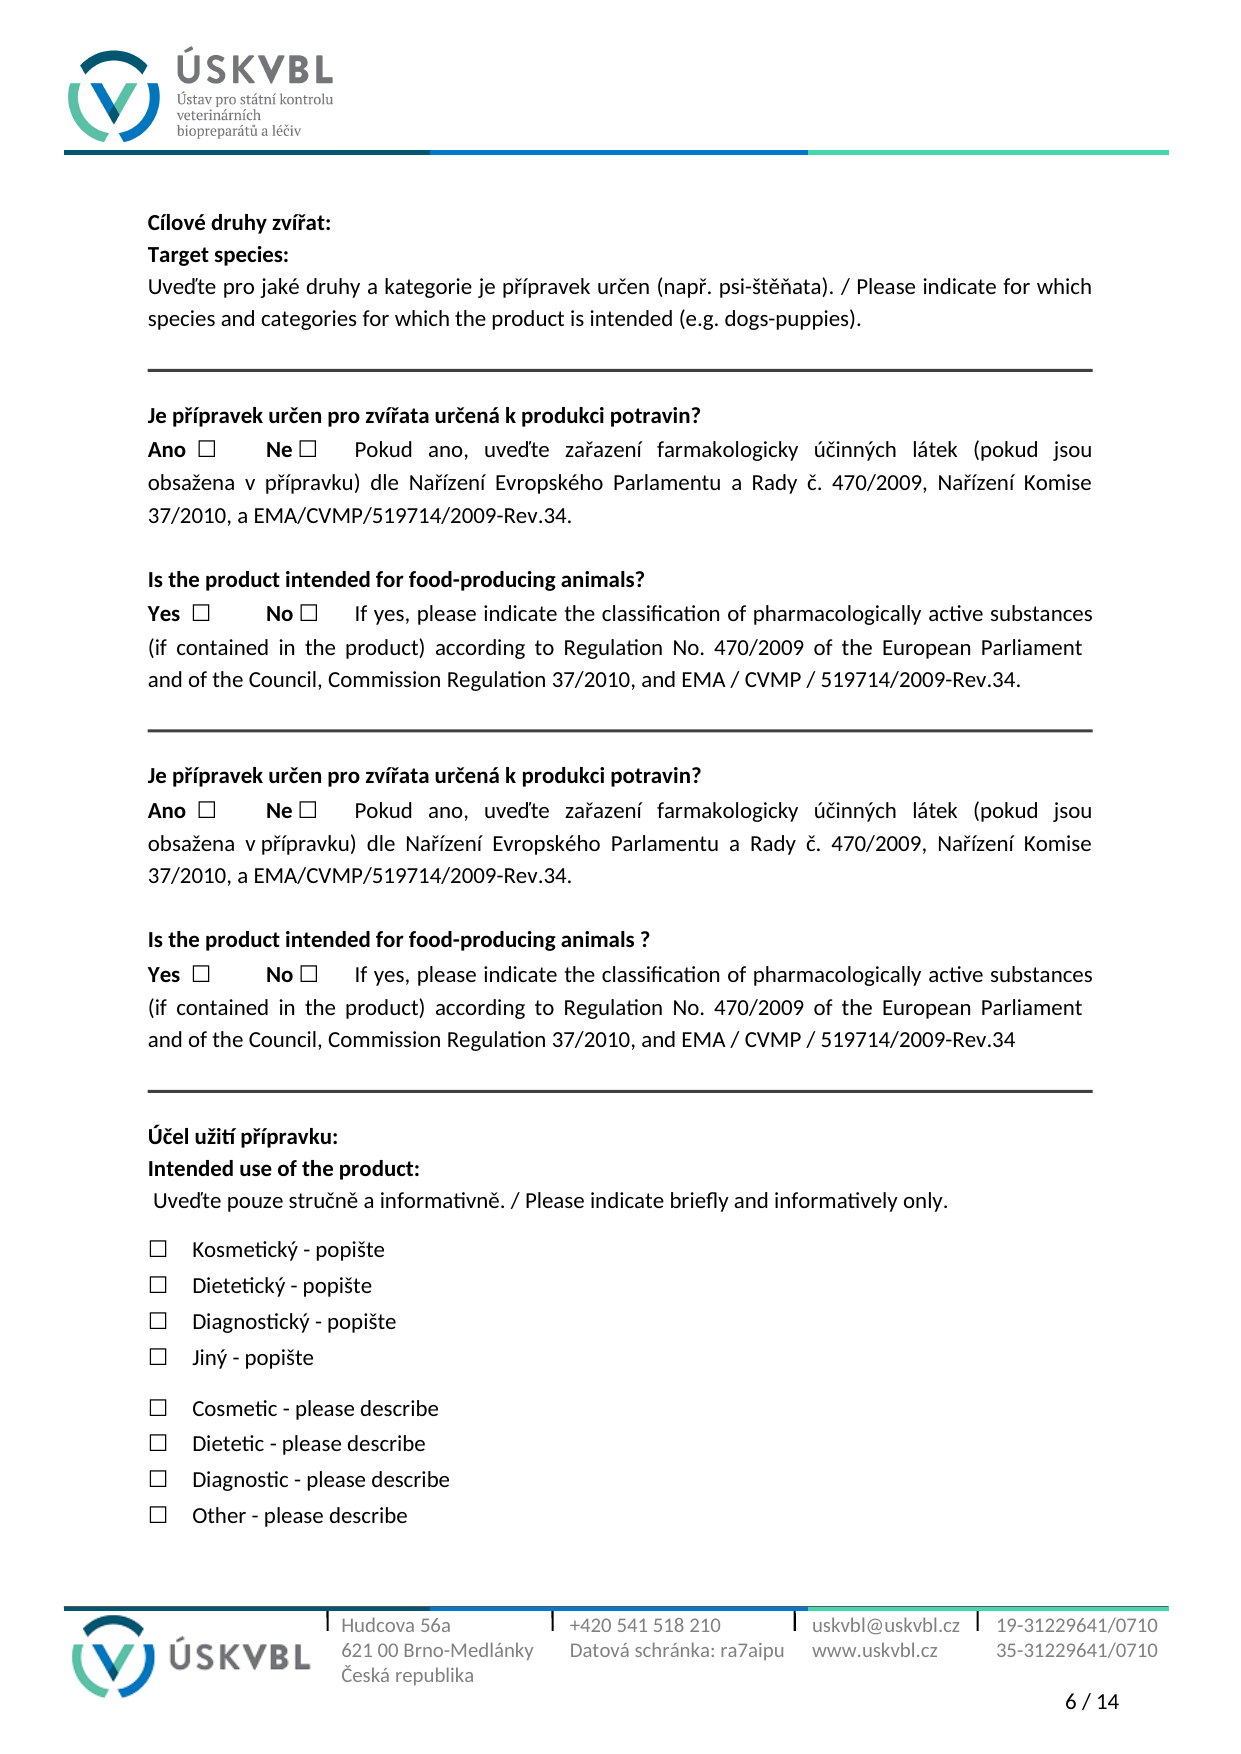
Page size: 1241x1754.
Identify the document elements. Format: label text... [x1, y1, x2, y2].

text Diagnostic - please describe [148, 1463, 1093, 1494]
text Dietetický - popište [148, 1269, 1093, 1300]
text Jiný - popište [148, 1341, 1093, 1372]
text Účel užití přípravku: [148, 1122, 1093, 1150]
text Uveďte pro jaké druhy a kategorie je přípravek určen (např. psi-štěňata). / Please indicate for which species and categories for which the product is intended (e.g. dogs-puppies). [148, 272, 1093, 332]
text Cosmetic - please describe [148, 1391, 1093, 1423]
text Intended use of the product: [148, 1154, 1093, 1182]
picture [64, 42, 337, 149]
text Target species: [148, 240, 1093, 268]
text Other - please describe [148, 1499, 1093, 1531]
text Diagnostický - popište [148, 1305, 1093, 1336]
text Uveďte pouze stručně a informativně. / Please indicate briefly and informatively only. [148, 1186, 1093, 1214]
text Je přípravek určen pro zvířata určená k produkci potravin? [148, 401, 1093, 429]
text Je přípravek určen pro zvířata určená k produkci potravin? [148, 761, 1093, 789]
text Yes No If yes, please indicate the classification of pharmacologically active substances (if contained in the product) according to Regulation No. 470/2009 of the European Parliament and of the Council, Commission Regulation 37/2010, and EMA / CVMP / 519714/2009-Rev.34. [148, 597, 1093, 693]
text Cílové druhy zvířat: [148, 208, 1093, 236]
text Dietetic - please describe [148, 1427, 1093, 1459]
text Yes No If yes, please indicate the classification of pharmacologically active substances (if contained in the product) according to Regulation No. 470/2009 of the European Parliament and of the Council, Commission Regulation 37/2010, and EMA / CVMP / 519714/2009-Rev.34 [148, 958, 1093, 1053]
picture [71, 1615, 312, 1700]
text Is the product intended for food-producing animals? [148, 565, 1093, 593]
text Ano Ne Pokud ano, uveďte zařazení farmakologicky účinných látek (pokud jsou obsažena v přípravku) dle Nařízení Evropského Parlamentu a Rady č. 470/2009, Nařízení Komise 37/2010, a EMA/CVMP/519714/2009-Rev.34. [148, 433, 1093, 529]
text Kosmetický - popište [148, 1233, 1093, 1264]
text Ano Ne Pokud ano, uveďte zařazení farmakologicky účinných látek (pokud jsou obsažena v přípravku) dle Nařízení Evropského Parlamentu a Rady č. 470/2009, Nařízení Komise 37/2010, a EMA/CVMP/519714/2009-Rev.34. [148, 794, 1093, 889]
text Is the product intended for food-producing animals ? [148, 926, 1093, 954]
